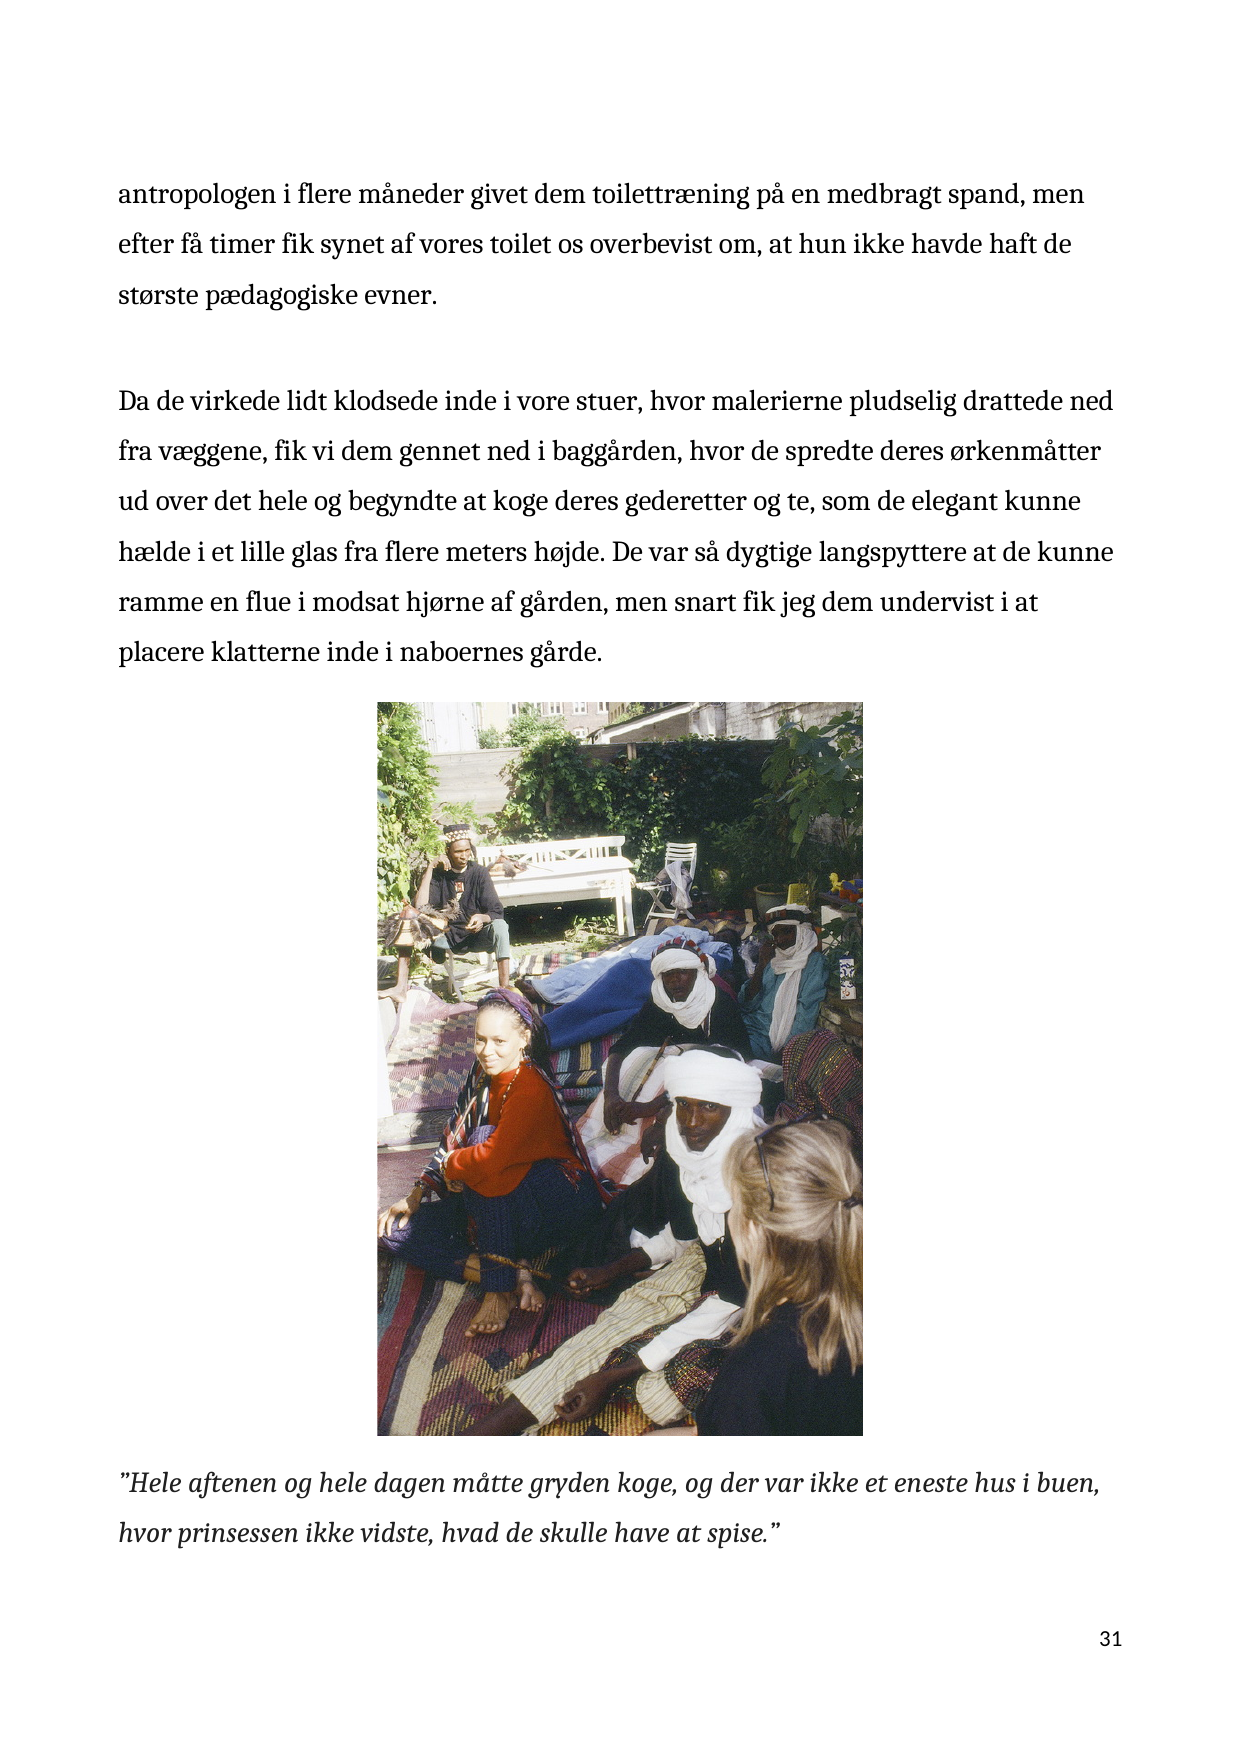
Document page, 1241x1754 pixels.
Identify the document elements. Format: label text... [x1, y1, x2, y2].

picture [377, 702, 863, 1436]
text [118, 177, 1122, 353]
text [118, 1466, 1122, 1550]
text Da de virkede lidt klodsede inde i vore stuer, hvor malerierne pludselig drattede ned fra væggene, fik vi dem gennet ned i baggården, hvor de spredte deres ørkenmåtter ud over det hele og begyndte at koge deres gederetter og te, som de elegant kunne hælde i et lille glas fra flere meters højde. De var så dygtige langspyttere at de kunne ramme en flue i modsat hjørne af gården, men snart fik jeg dem undervist i at placere klatterne inde i naboernes gårde. [118, 384, 1122, 669]
